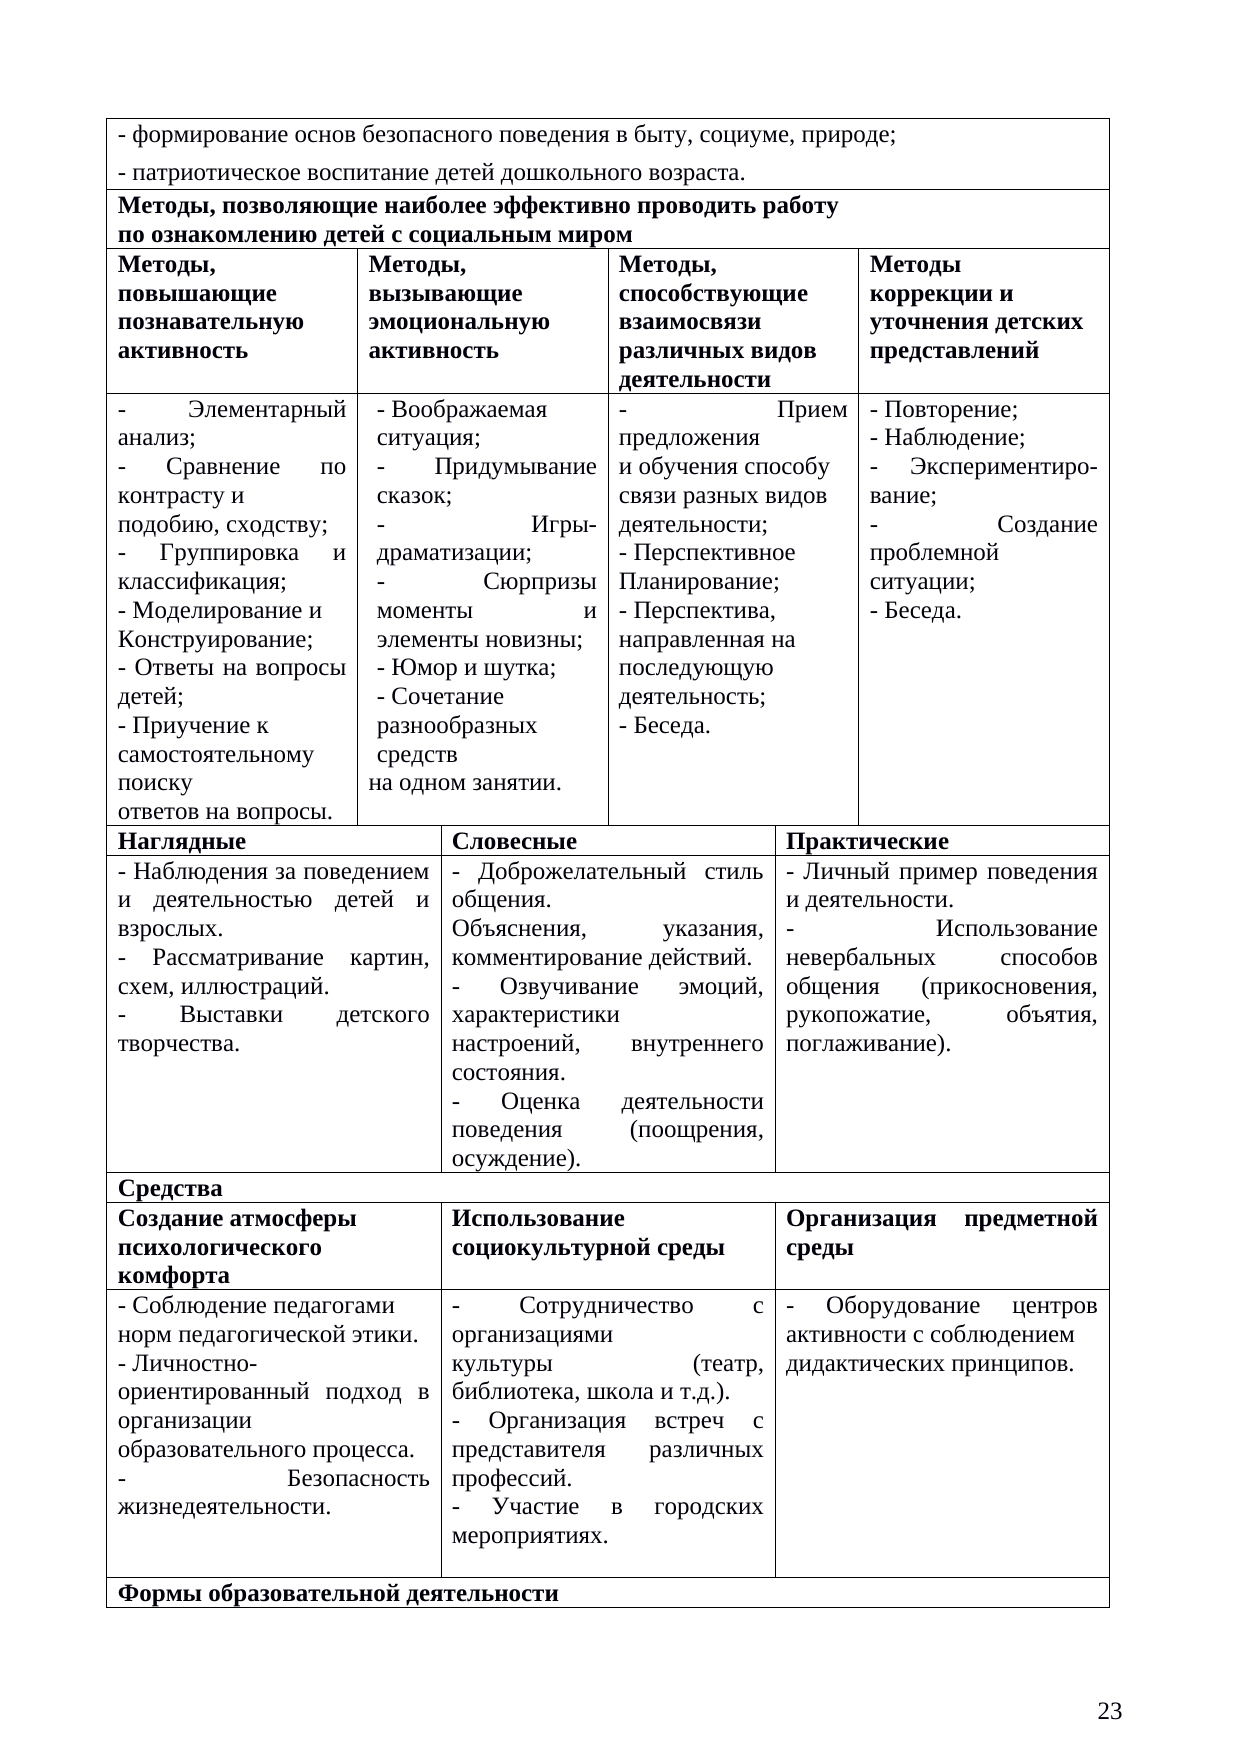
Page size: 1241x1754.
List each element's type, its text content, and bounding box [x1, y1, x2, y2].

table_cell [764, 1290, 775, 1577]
table_cell Организация предметной среды [776, 1203, 1109, 1289]
table_cell - Прием предложения и обучения способу связи разных видов деятельности; - Перспективное Планирование; - Перспектива, направленная на последующую деятельность; - Беседа. [609, 394, 858, 825]
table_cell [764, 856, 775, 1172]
table_cell Методы коррекции и уточнения детских представлений [859, 249, 1109, 393]
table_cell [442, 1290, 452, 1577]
table_cell - Наблюдения за поведением и деятельностью детей и взрослых. - Рассматривание картин, схем, иллюстраций. - Выставки детского творчества. [107, 856, 441, 1172]
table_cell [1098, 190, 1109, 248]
table_cell - Оборудование центров активности с соблюдением дидактических принципов. [776, 1290, 1109, 1577]
table_cell - Соблюдение педагогами норм педагогической этики. - Личностно- ориентированный подход в организации образовательного процесса. - Безопасность жизнедеятельности. [107, 1290, 441, 1577]
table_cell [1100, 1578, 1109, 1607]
table_cell - Личный пример поведения и деятельности. - Использование невербальных способов общения (прикосновения, рукопожатие, объятия, поглаживание). [776, 856, 1109, 1172]
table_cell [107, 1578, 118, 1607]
table_cell - Воображаемая ситуация; - Придумывание сказок; - Игры- драматизации; - Сюрпризы моменты и элементы новизны; - Юмор и шутка; - Сочетание разнообразных средств на одном занятии. [358, 394, 608, 825]
table_cell Методы, вызывающие эмоциональную активность [358, 249, 608, 393]
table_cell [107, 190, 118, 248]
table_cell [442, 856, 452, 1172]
table_cell - Повторение; - Наблюдение; - Экспериментиро-вание; - Создание проблемной ситуации; - Беседа. [859, 394, 1109, 825]
table_cell Использование социокультурной среды [442, 1203, 775, 1289]
table_cell Методы, повышающие познавательную активность [107, 249, 357, 393]
